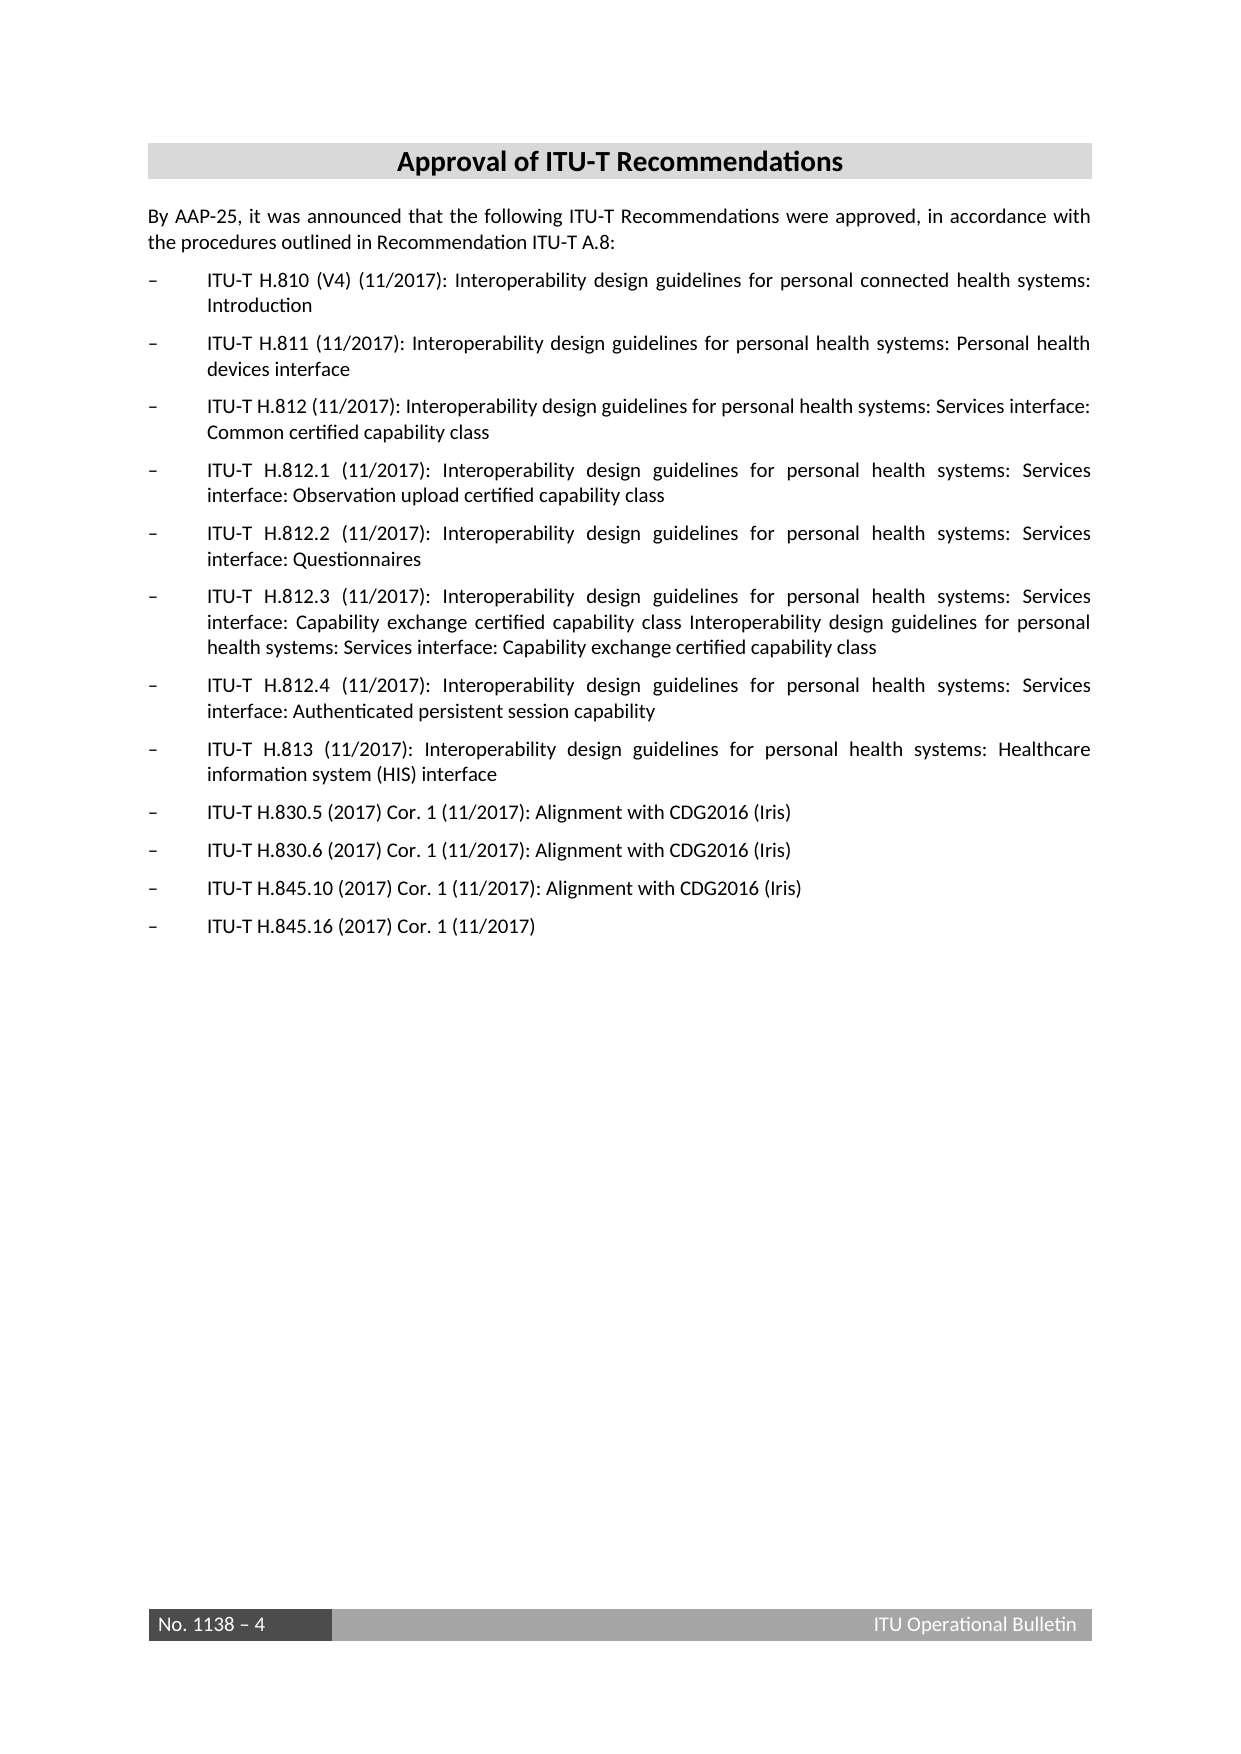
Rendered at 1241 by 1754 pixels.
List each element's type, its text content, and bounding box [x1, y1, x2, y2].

text – ITU-T H.845.16 (2017) Cor. 1 (11/2017) [148, 913, 1092, 938]
text By AAP-25, it was announced that the following ITU-T Recommendations were approved, in accordance with the procedures outlined in Recommendation ITU-T A.8: [148, 204, 1092, 254]
text – ITU-T H.812.2 (11/2017): Interoperability design guidelines for personal health systems: Services interface: Questionnaires [148, 520, 1092, 571]
text – ITU-T H.812 (11/2017): Interoperability design guidelines for personal health systems: Services interface: Common certified capability class [148, 394, 1092, 444]
subtitle Approval of ITU-T Recommendations [148, 143, 1092, 179]
text – ITU-T H.812.1 (11/2017): Interoperability design guidelines for personal health systems: Services interface: Observation upload certified capability class [148, 457, 1092, 508]
text – ITU-T H.845.10 (2017) Cor. 1 (11/2017): Alignment with CDG2016 (Iris) [148, 875, 1092, 900]
text – ITU-T H.830.6 (2017) Cor. 1 (11/2017): Alignment with CDG2016 (Iris) [148, 837, 1092, 862]
text – ITU-T H.811 (11/2017): Interoperability design guidelines for personal health systems: Personal health devices interface [148, 330, 1092, 381]
text – ITU-T H.830.5 (2017) Cor. 1 (11/2017): Alignment with CDG2016 (Iris) [148, 799, 1092, 824]
text – ITU-T H.812.3 (11/2017): Interoperability design guidelines for personal health systems: Services interface: Capability exchange certified capability class Interoperability design guidelines for personal health systems: Services interface: Capability exchange certified capability class [148, 584, 1092, 660]
text – ITU-T H.813 (11/2017): Interoperability design guidelines for personal health systems: Healthcare information system (HIS) interface [148, 736, 1092, 787]
text – ITU-T H.810 (V4) (11/2017): Interoperability design guidelines for personal connected health systems: Introduction [148, 267, 1092, 318]
text – ITU-T H.812.4 (11/2017): Interoperability design guidelines for personal health systems: Services interface: Authenticated persistent session capability [148, 672, 1092, 723]
